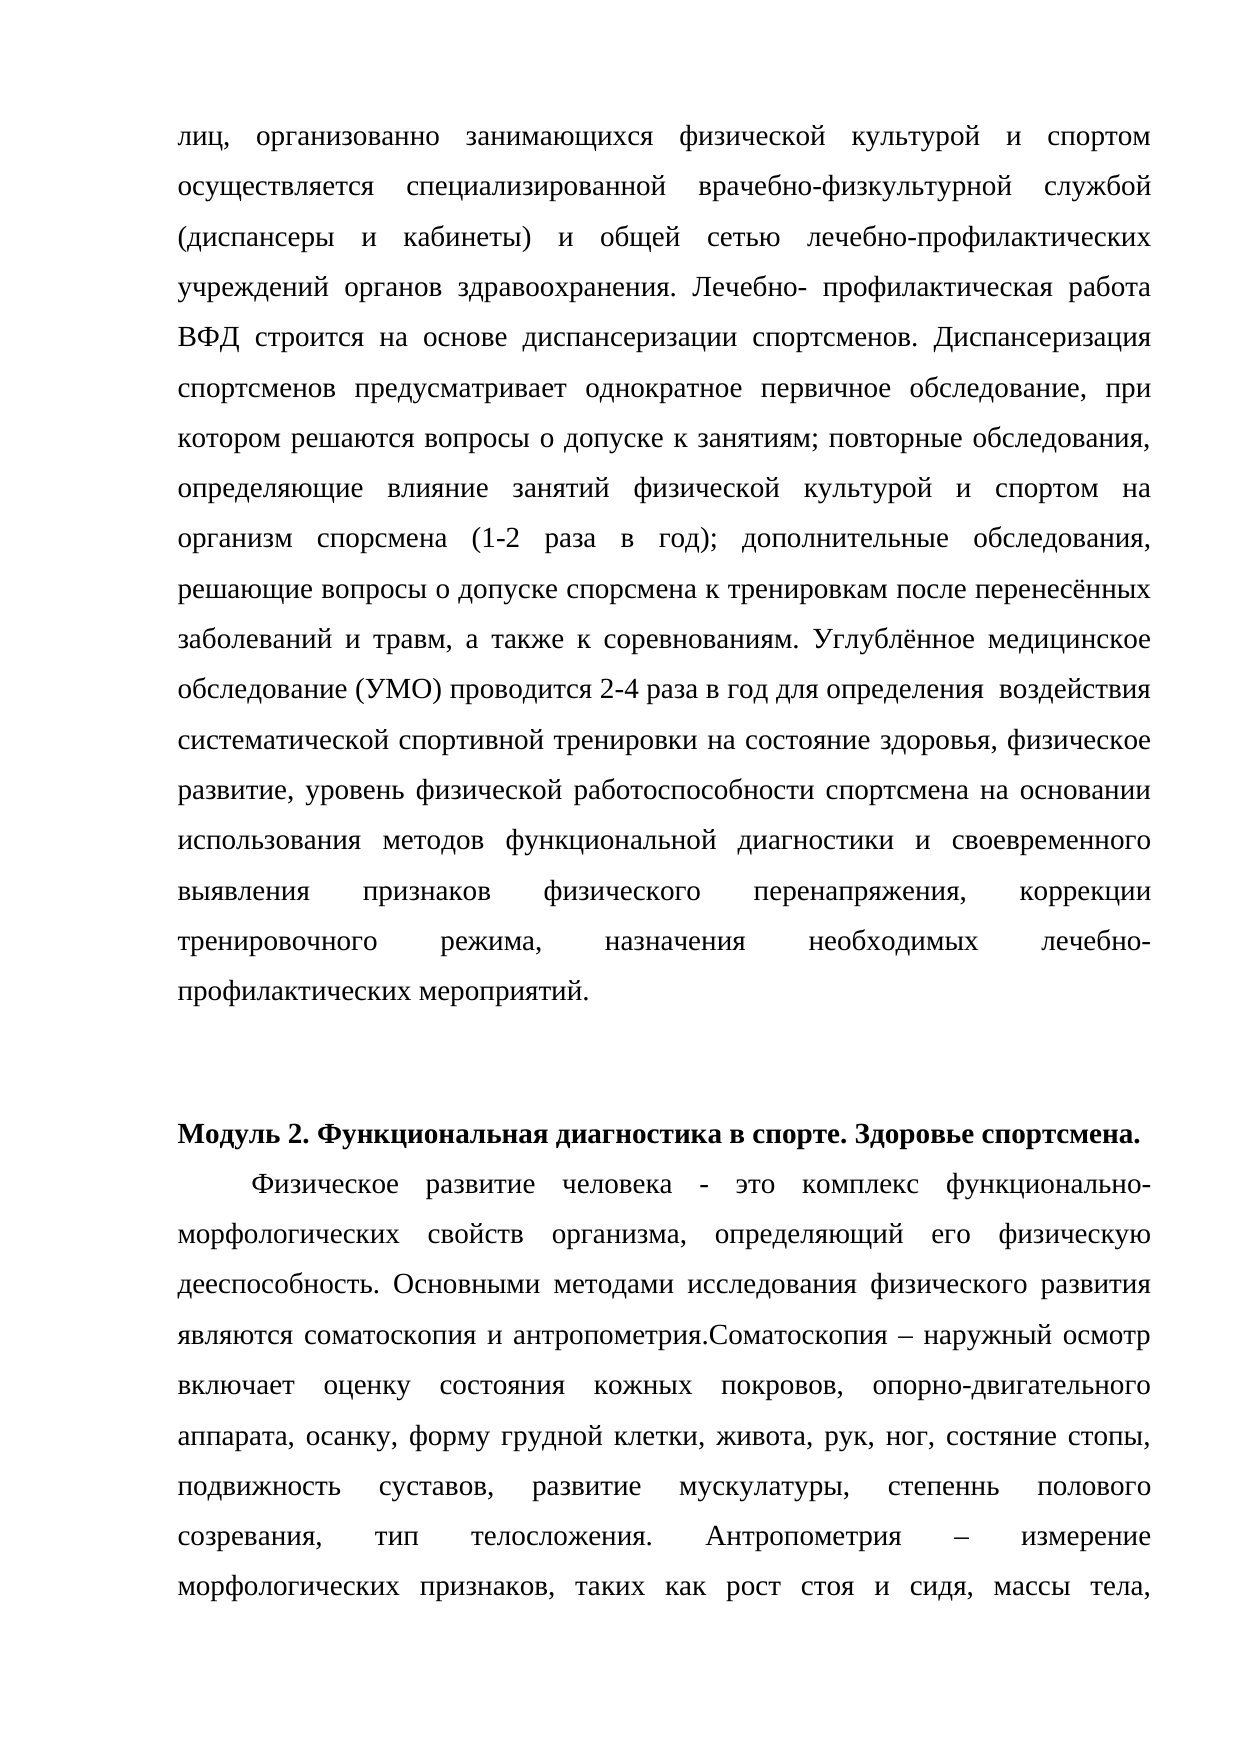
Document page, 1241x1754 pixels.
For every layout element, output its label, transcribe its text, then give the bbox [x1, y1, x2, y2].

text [177, 118, 1152, 1007]
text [177, 1166, 1152, 1602]
text Модуль 2. Функциональная диагностика в спорте. Здоровье спортсмена. [177, 1116, 1152, 1149]
